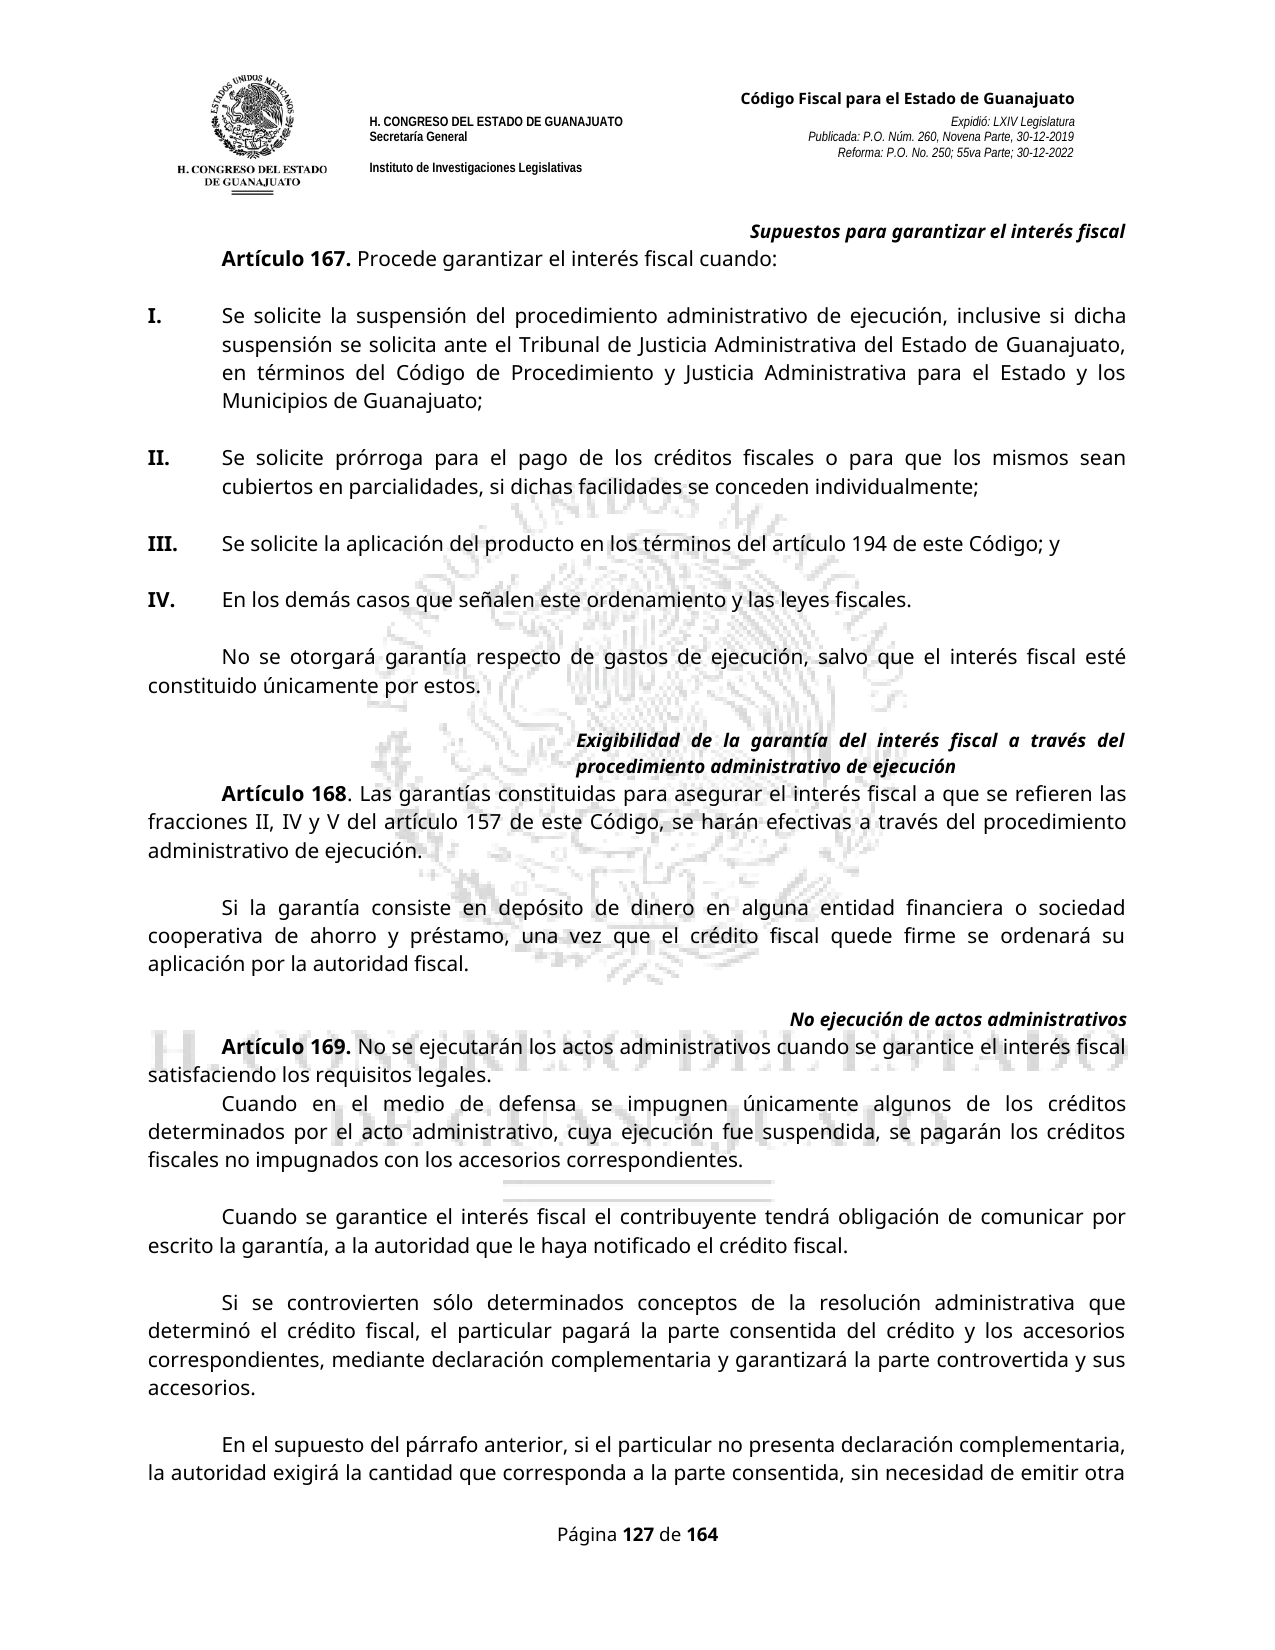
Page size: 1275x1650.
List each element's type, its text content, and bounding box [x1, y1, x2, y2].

text No ejecución de actos administrativos [148, 1006, 1127, 1032]
text Cuando en el medio de defensa se impugnen únicamente algunos de los créditos determinados por el acto administrativo, cuya ejecución fue suspendida, se pagarán los créditos fiscales no impugnados con los accesorios correspondientes. [148, 1089, 1127, 1174]
list Se solicite la aplicación del producto en los términos del artículo 194 de este Código; y [148, 529, 1127, 557]
text Artículo 168. Las garantías constituidas para asegurar el interés fiscal a que se refieren las fracciones II, IV y V del artículo 157 de este Código, se harán efectivas a través del procedimiento administrativo de ejecución. [148, 779, 1127, 864]
text No se otorgará garantía respecto de gastos de ejecución, salvo que el interés fiscal esté constituido únicamente por estos. [148, 642, 1127, 699]
picture [177, 75, 327, 201]
text Cuando se garantice el interés fiscal el contribuyente tendrá obligación de comunicar por escrito la garantía, a la autoridad que le haya notificado el crédito fiscal. [148, 1202, 1127, 1259]
list Se solicite prórroga para el pago de los créditos fiscales o para que los mismos sean cubiertos en parcialidades, si dichas facilidades se conceden individualmente; [148, 443, 1127, 500]
text Si se controvierten sólo determinados conceptos de la resolución administrativa que determinó el crédito fiscal, el particular pagará la parte consentida del crédito y los accesorios correspondientes, mediante declaración complementaria y garantizará la parte controvertida y sus accesorios. [148, 1288, 1127, 1402]
text Supuestos para garantizar el interés fiscal [148, 219, 1127, 244]
text Si la garantía consiste en depósito de dinero en alguna entidad financiera o sociedad cooperativa de ahorro y préstamo, una vez que el crédito fiscal quede firme se ordenará su aplicación por la autoridad fiscal. [148, 893, 1127, 978]
text Exigibilidad de la garantía del interés fiscal a través del procedimiento administrativo de ejecución [576, 728, 1127, 779]
list En los demás casos que señalen este ordenamiento y las leyes fiscales. [148, 586, 1127, 614]
text Artículo 167. Procede garantizar el interés fiscal cuando: [148, 244, 1127, 273]
text Artículo 169. No se ejecutarán los actos administrativos cuando se garantice el interés fiscal satisfaciendo los requisitos legales. [148, 1032, 1127, 1089]
list Se solicite la suspensión del procedimiento administrativo de ejecución, inclusive si dicha suspensión se solicita ante el Tribunal de Justicia Administrativa del Estado de Guanajuato, en términos del Código de Procedimiento y Justicia Administrativa para el Estado y los Municipios de Guanajuato; [148, 301, 1127, 415]
